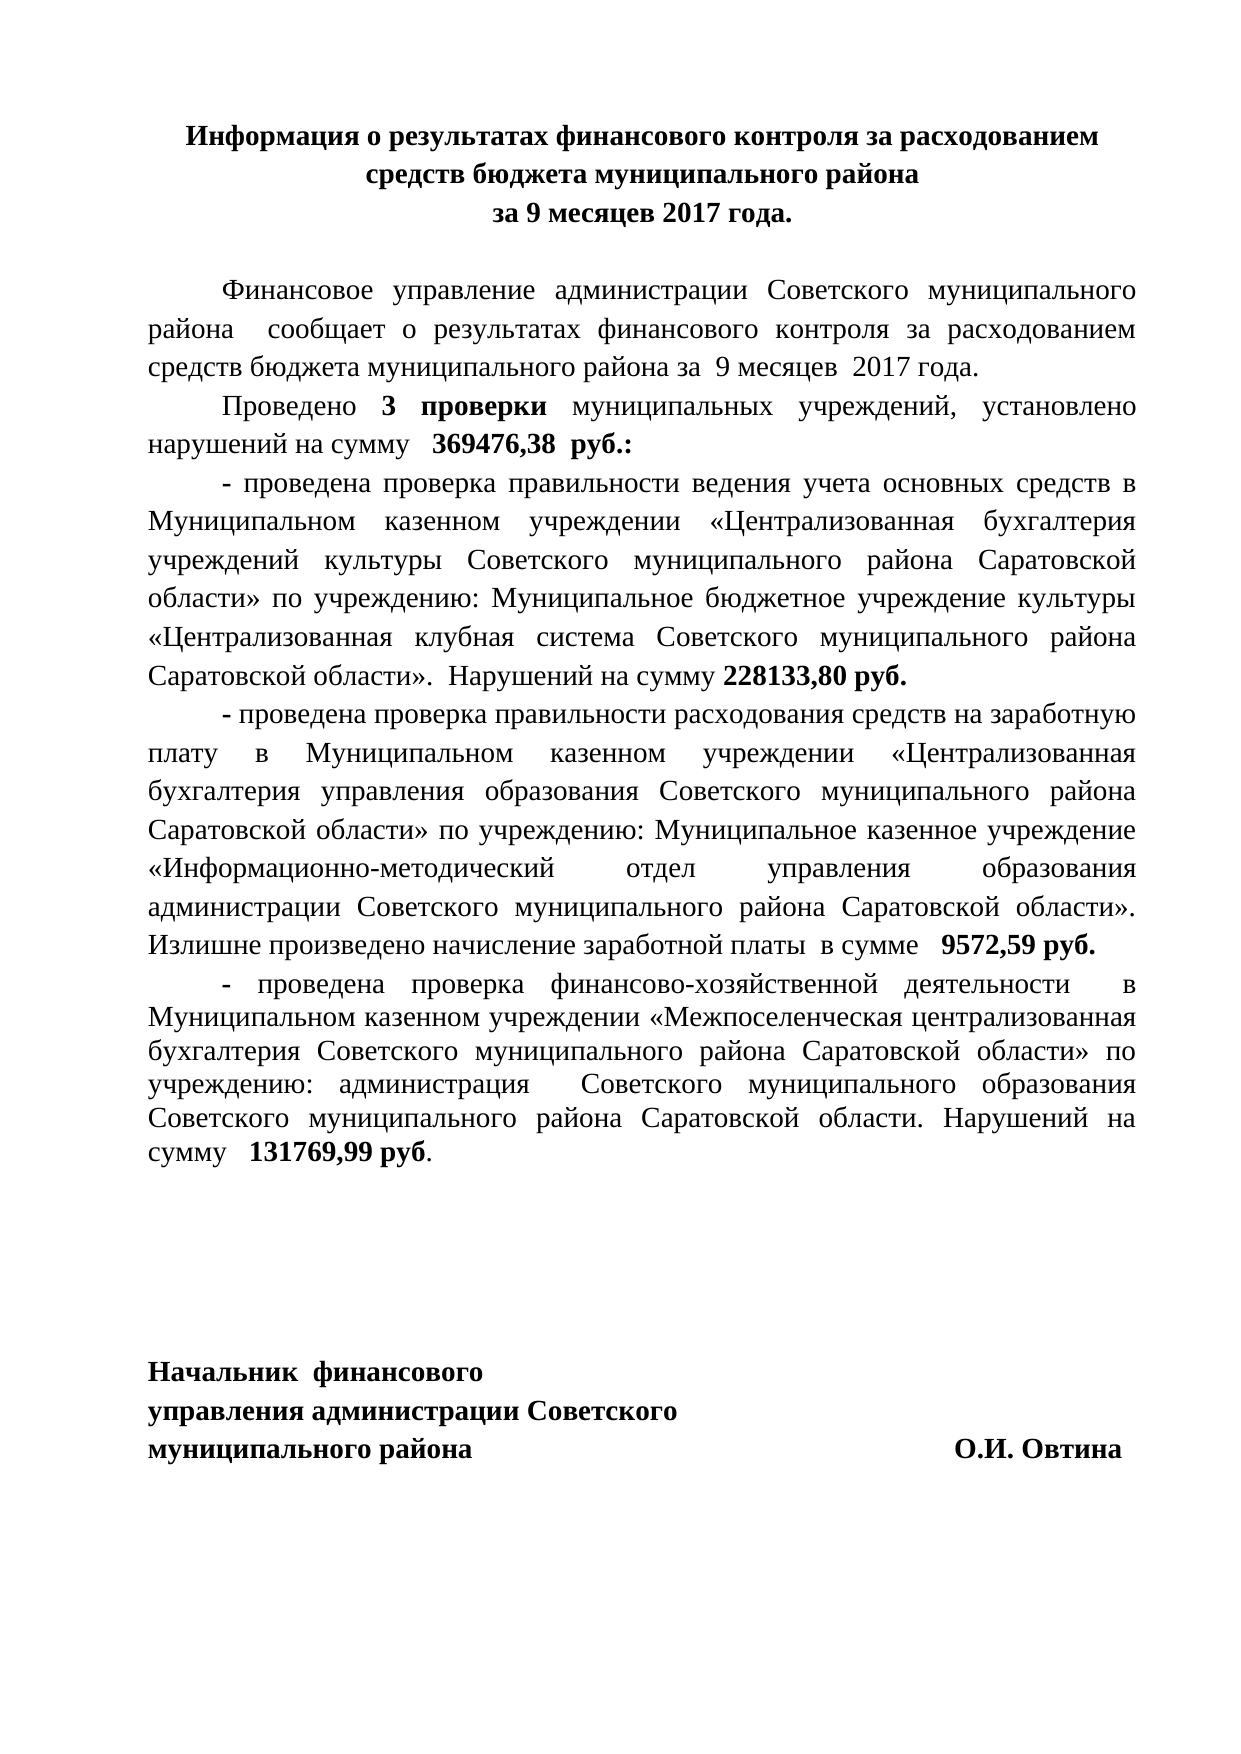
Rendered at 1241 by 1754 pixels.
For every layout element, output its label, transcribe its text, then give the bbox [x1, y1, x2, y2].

text - проведена проверка финансово-хозяйственной деятельности в Муниципальном казенном учреждении «Межпоселенческая централизованная бухгалтерия Советского муниципального района Саратовской области» по учреждению: администрация Советского муниципального образования Советского муниципального района Саратовской области. Нарушений на сумму 131769,99 руб. [148, 966, 1137, 1167]
text Проведено 3 проверки муниципальных учреждений, установлено нарушений на сумму 369476,38 руб.: [148, 388, 1137, 460]
text Финансовое управление администрации Советского муниципального района сообщает о результатах финансового контроля за расходованием средств бюджета муниципального района за 9 месяцев 2017 года. [148, 272, 1137, 383]
text Начальник финансового [148, 1354, 1137, 1388]
text за 9 месяцев 2017 года. [148, 195, 1137, 229]
text Информация о результатах финансового контроля за расходованием средств бюджета муниципального района [148, 118, 1137, 190]
text управления администрации Советского [148, 1393, 1137, 1427]
text муниципального района О.И. Овтина [148, 1432, 1137, 1465]
text - проведена проверка правильности расходования средств на заработную плату в Муниципальном казенном учреждении «Централизованная бухгалтерия управления образования Советского муниципального района Саратовской области» по учреждению: Муниципальное казенное учреждение «Информационно-методический отдел управления образования администрации Советского муниципального района Саратовской области». Излишне произведено начисление заработной платы в сумме 9572,59 руб. [148, 696, 1137, 961]
text - проведена проверка правильности ведения учета основных средств в Муниципальном казенном учреждении «Централизованная бухгалтерия учреждений культуры Советского муниципального района Саратовской области» по учреждению: Муниципальное бюджетное учреждение культуры «Централизованная клубная система Советского муниципального района Саратовской области». Нарушений на сумму 228133,80 руб. [148, 465, 1137, 691]
